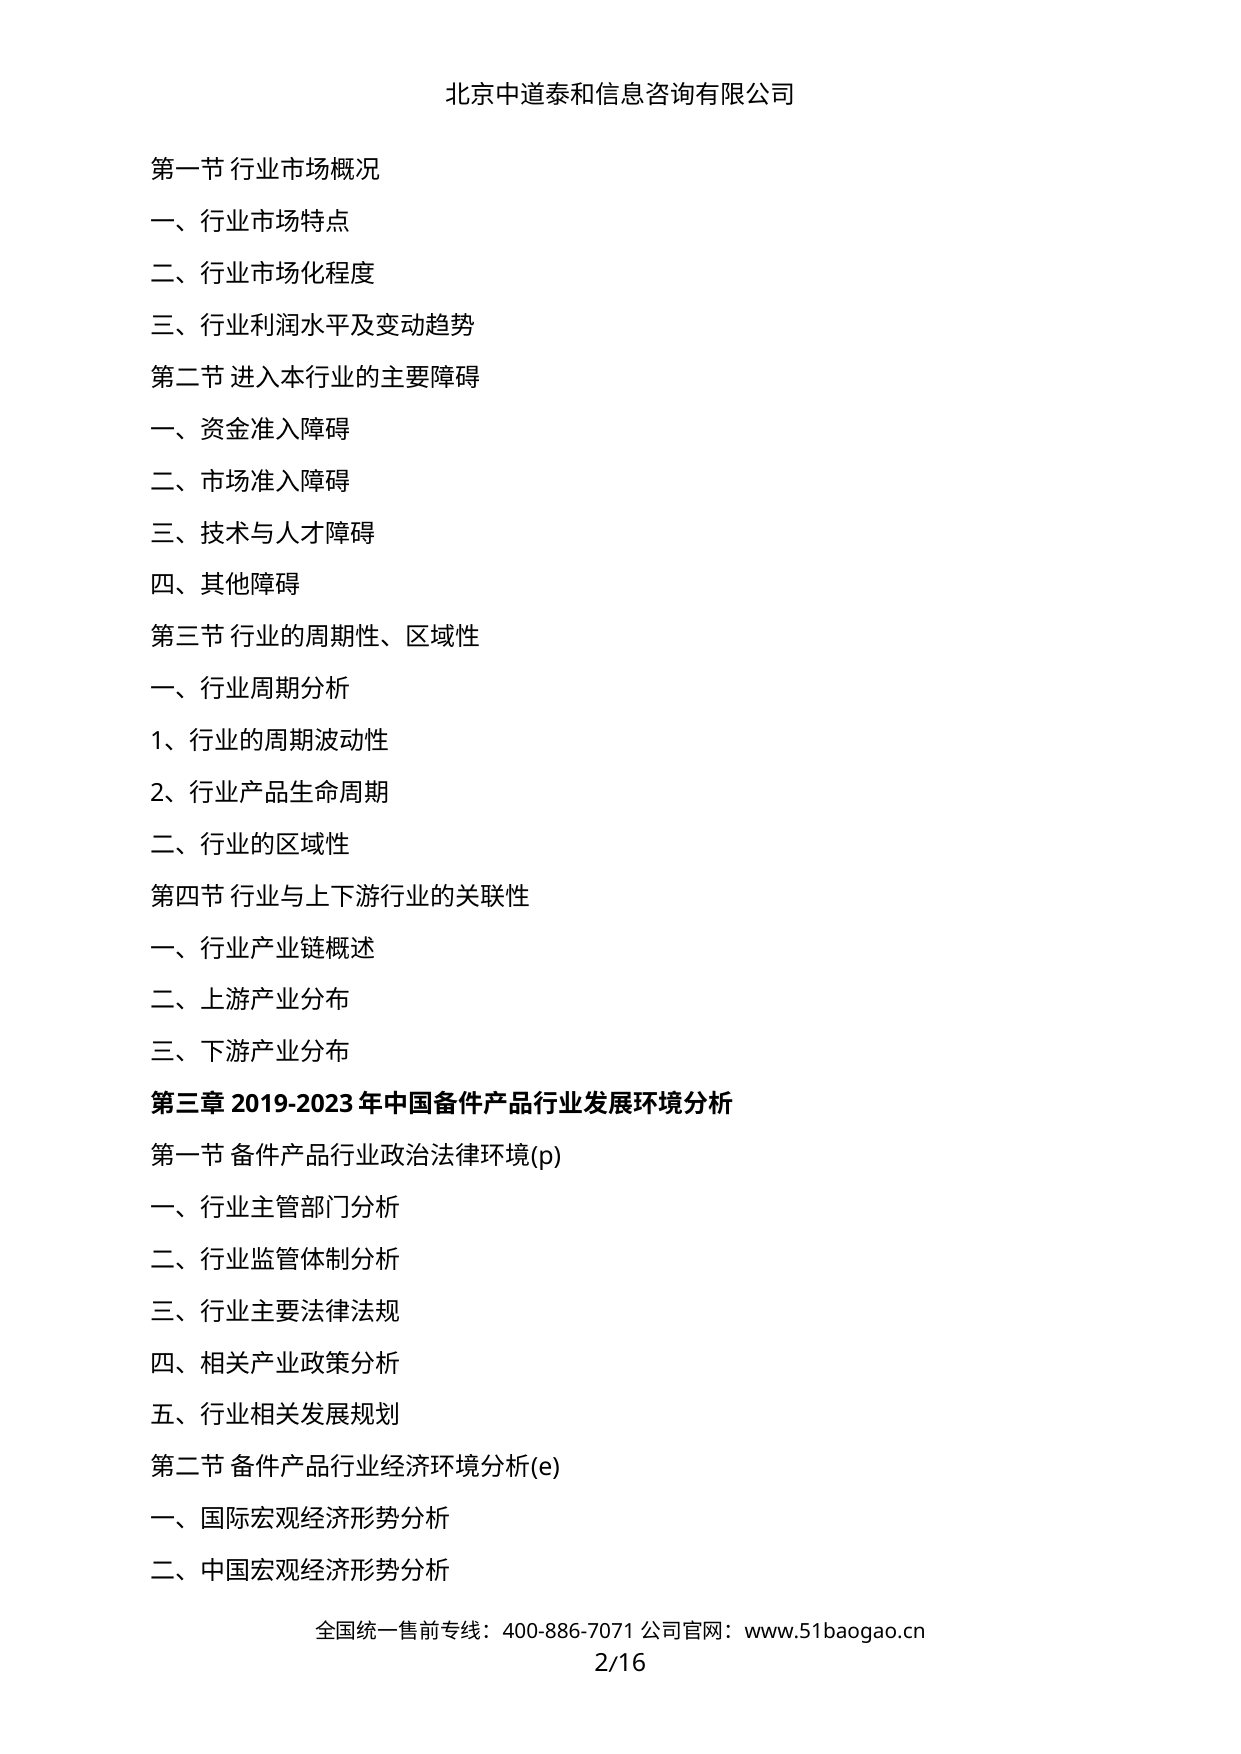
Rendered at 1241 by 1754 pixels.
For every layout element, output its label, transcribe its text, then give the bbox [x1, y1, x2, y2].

text 2、行业产品生命周期 [150, 772, 1090, 809]
text 四、其他障碍 [150, 565, 1090, 601]
text 二、行业的区域性 [150, 824, 1090, 861]
text 1、行业的周期波动性 [150, 721, 1090, 757]
text 第四节 行业与上下游行业的关联性 [150, 876, 1090, 912]
text 一、行业周期分析 [150, 669, 1090, 705]
text 一、行业主管部门分析 [150, 1187, 1090, 1224]
text 第二节 备件产品行业经济环境分析(e) [150, 1447, 1090, 1483]
text 三、下游产业分布 [150, 1032, 1090, 1068]
text 第一节 备件产品行业政治法律环境(p) [150, 1136, 1090, 1172]
text 第三节 行业的周期性、区域性 [150, 617, 1090, 653]
text 二、中国宏观经济形势分析 [150, 1551, 1090, 1587]
text 二、行业市场化程度 [150, 254, 1090, 290]
text 三、技术与人才障碍 [150, 513, 1090, 549]
text 一、行业产业链概述 [150, 928, 1090, 964]
text 三、行业主要法律法规 [150, 1291, 1090, 1327]
text 四、相关产业政策分析 [150, 1343, 1090, 1379]
text 二、行业监管体制分析 [150, 1239, 1090, 1276]
text 一、行业市场特点 [150, 202, 1090, 238]
text 二、市场准入障碍 [150, 461, 1090, 497]
text 一、国际宏观经济形势分析 [150, 1499, 1090, 1535]
text 第三章 2019-2023年中国备件产品行业发展环境分析 [150, 1084, 1090, 1120]
text 五、行业相关发展规划 [150, 1395, 1090, 1431]
text 一、资金准入障碍 [150, 409, 1090, 446]
text 二、上游产业分布 [150, 980, 1090, 1016]
text 三、行业利润水平及变动趋势 [150, 306, 1090, 342]
text 第二节 进入本行业的主要障碍 [150, 357, 1090, 394]
text 第一节 行业市场概况 [150, 150, 1090, 186]
